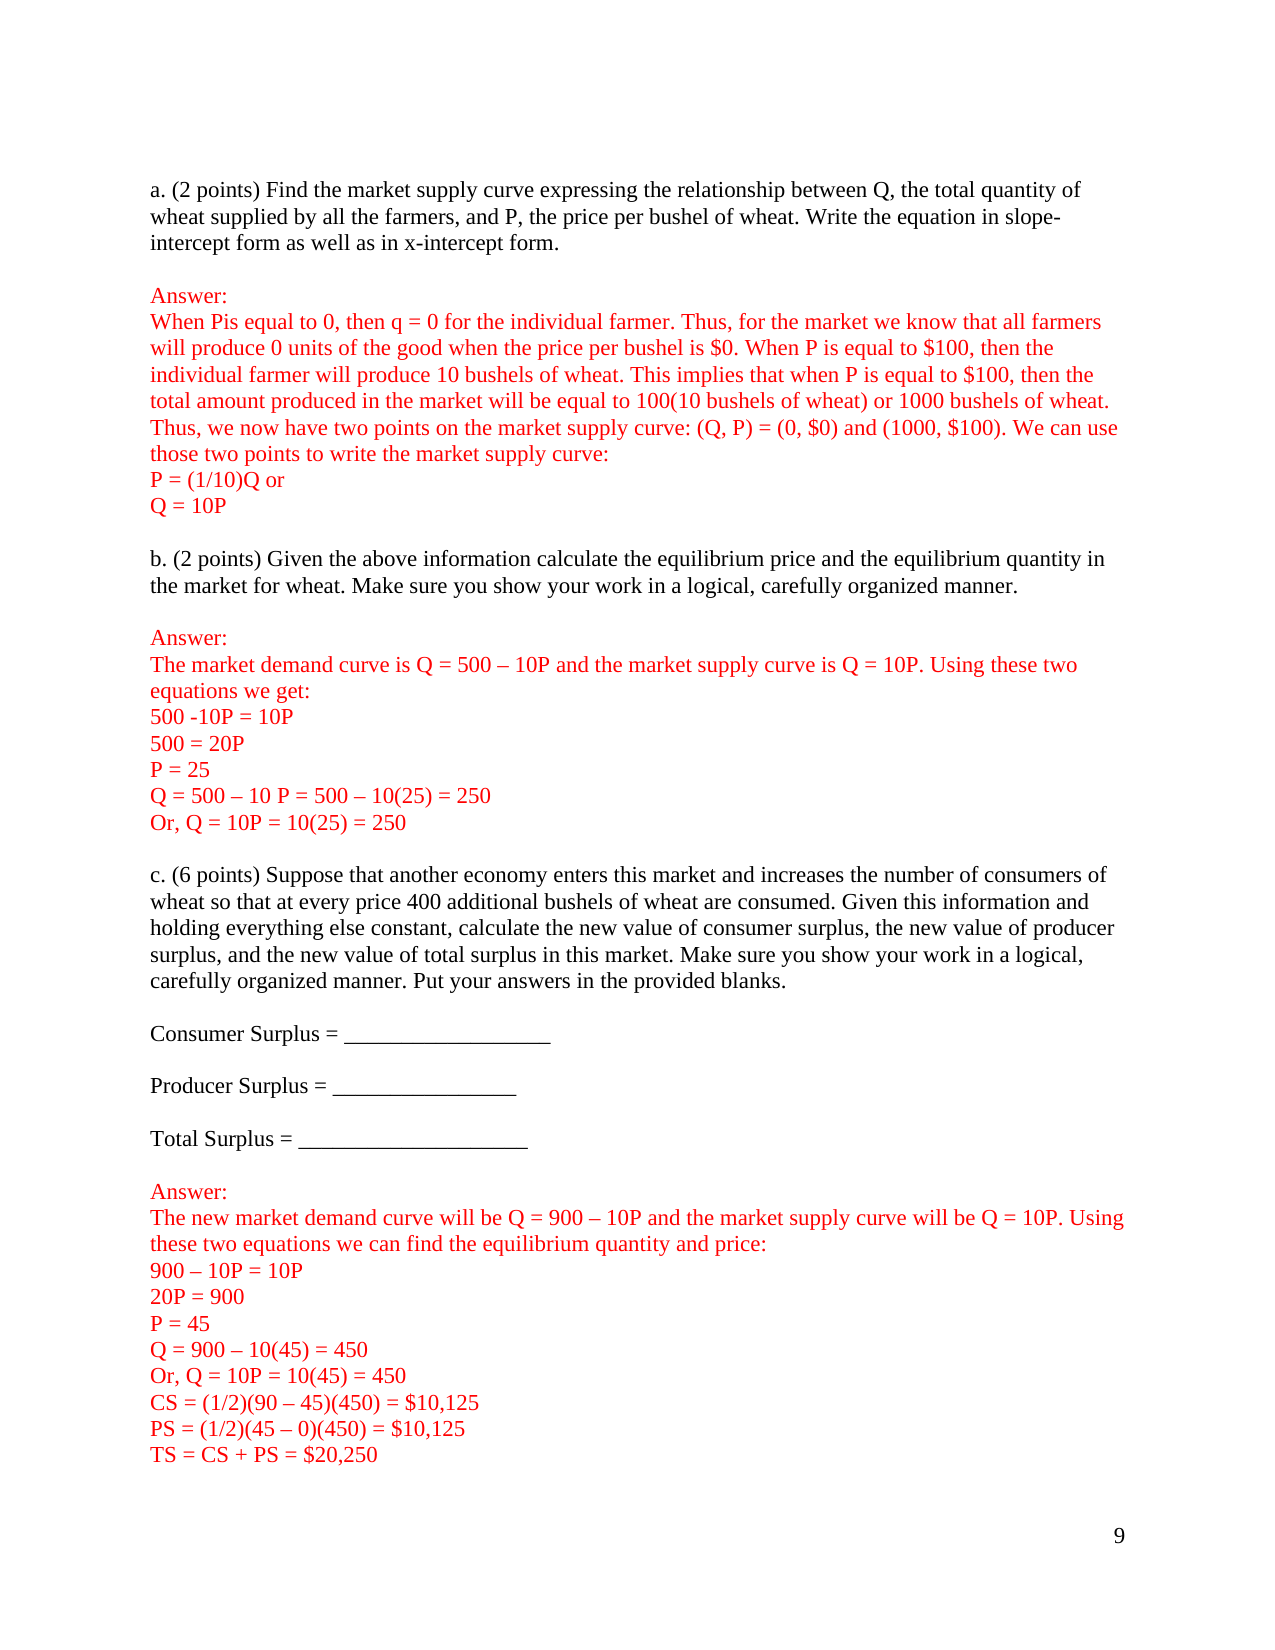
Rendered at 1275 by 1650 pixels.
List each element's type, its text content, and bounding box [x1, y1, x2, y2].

text Q = 500 – 10 P = 500 – 10(25) = 250 [150, 782, 1125, 809]
text Or, Q = 10P = 10(45) = 450 [150, 1362, 1125, 1389]
text The market demand curve is Q = 500 – 10P and the market supply curve is Q = 10P. Using these two equations we get: [150, 651, 1125, 703]
text P = (1/10)Q or [150, 466, 1125, 493]
text PS = (1/2)(45 – 0)(450) = $10,125 [150, 1415, 1125, 1441]
text Or, Q = 10P = 10(25) = 250 [150, 809, 1125, 835]
text CS = (1/2)(90 – 45)(450) = $10,125 [150, 1389, 1125, 1415]
text Total Surplus = ____________________ [150, 1125, 1125, 1151]
text a. (2 points) Find the market supply curve expressing the relationship between Q, the total quantity of wheat supplied by all the farmers, and P, the price per bushel of wheat. Write the equation in slope-intercept form as well as in x-intercept form. [150, 176, 1125, 255]
text 500 = 20P [150, 730, 1125, 756]
text P = 25 [150, 756, 1125, 782]
text 500 -10P = 10P [150, 703, 1125, 730]
text Answer: [150, 282, 1125, 308]
text 900 – 10P = 10P [150, 1257, 1125, 1283]
text The new market demand curve will be Q = 900 – 10P and the market supply curve will be Q = 10P. Using these two equations we can find the equilibrium quantity and price: [150, 1204, 1125, 1257]
text Q = 10P [150, 493, 1125, 519]
text Q = 900 – 10(45) = 450 [150, 1336, 1125, 1362]
text Producer Surplus = ________________ [150, 1072, 1125, 1099]
text Consumer Surplus = __________________ [150, 1020, 1125, 1046]
text c. (6 points) Suppose that another economy enters this market and increases the number of consumers of wheat so that at every price 400 additional bushels of wheat are consumed. Given this information and holding everything else constant, calculate the new value of consumer surplus, the new value of producer surplus, and the new value of total surplus in this market. Make sure you show your work in a logical, carefully organized manner. Put your answers in the provided blanks. [150, 862, 1125, 993]
text Answer: [150, 624, 1125, 651]
text P = 45 [150, 1309, 1125, 1336]
text Answer: [150, 1178, 1125, 1204]
text b. (2 points) Given the above information calculate the equilibrium price and the equilibrium quantity in the market for wheat. Make sure you show your work in a logical, carefully organized manner. [150, 545, 1125, 598]
text TS = CS + PS = $20,250 [150, 1441, 1125, 1468]
text 20P = 900 [150, 1283, 1125, 1309]
text When Pis equal to 0, then q = 0 for the individual farmer. Thus, for the market we know that all farmers will produce 0 units of the good when the price per bushel is $0. When P is equal to $100, then the individual farmer will produce 10 bushels of wheat. This implies that when P is equal to $100, then the total amount produced in the market will be equal to 100(10 bushels of wheat) or 1000 bushels of wheat. Thus, we now have two points on the market supply curve: (Q, P) = (0, $0) and (1000, $100). We can use those two points to write the market supply curve: [150, 308, 1125, 466]
